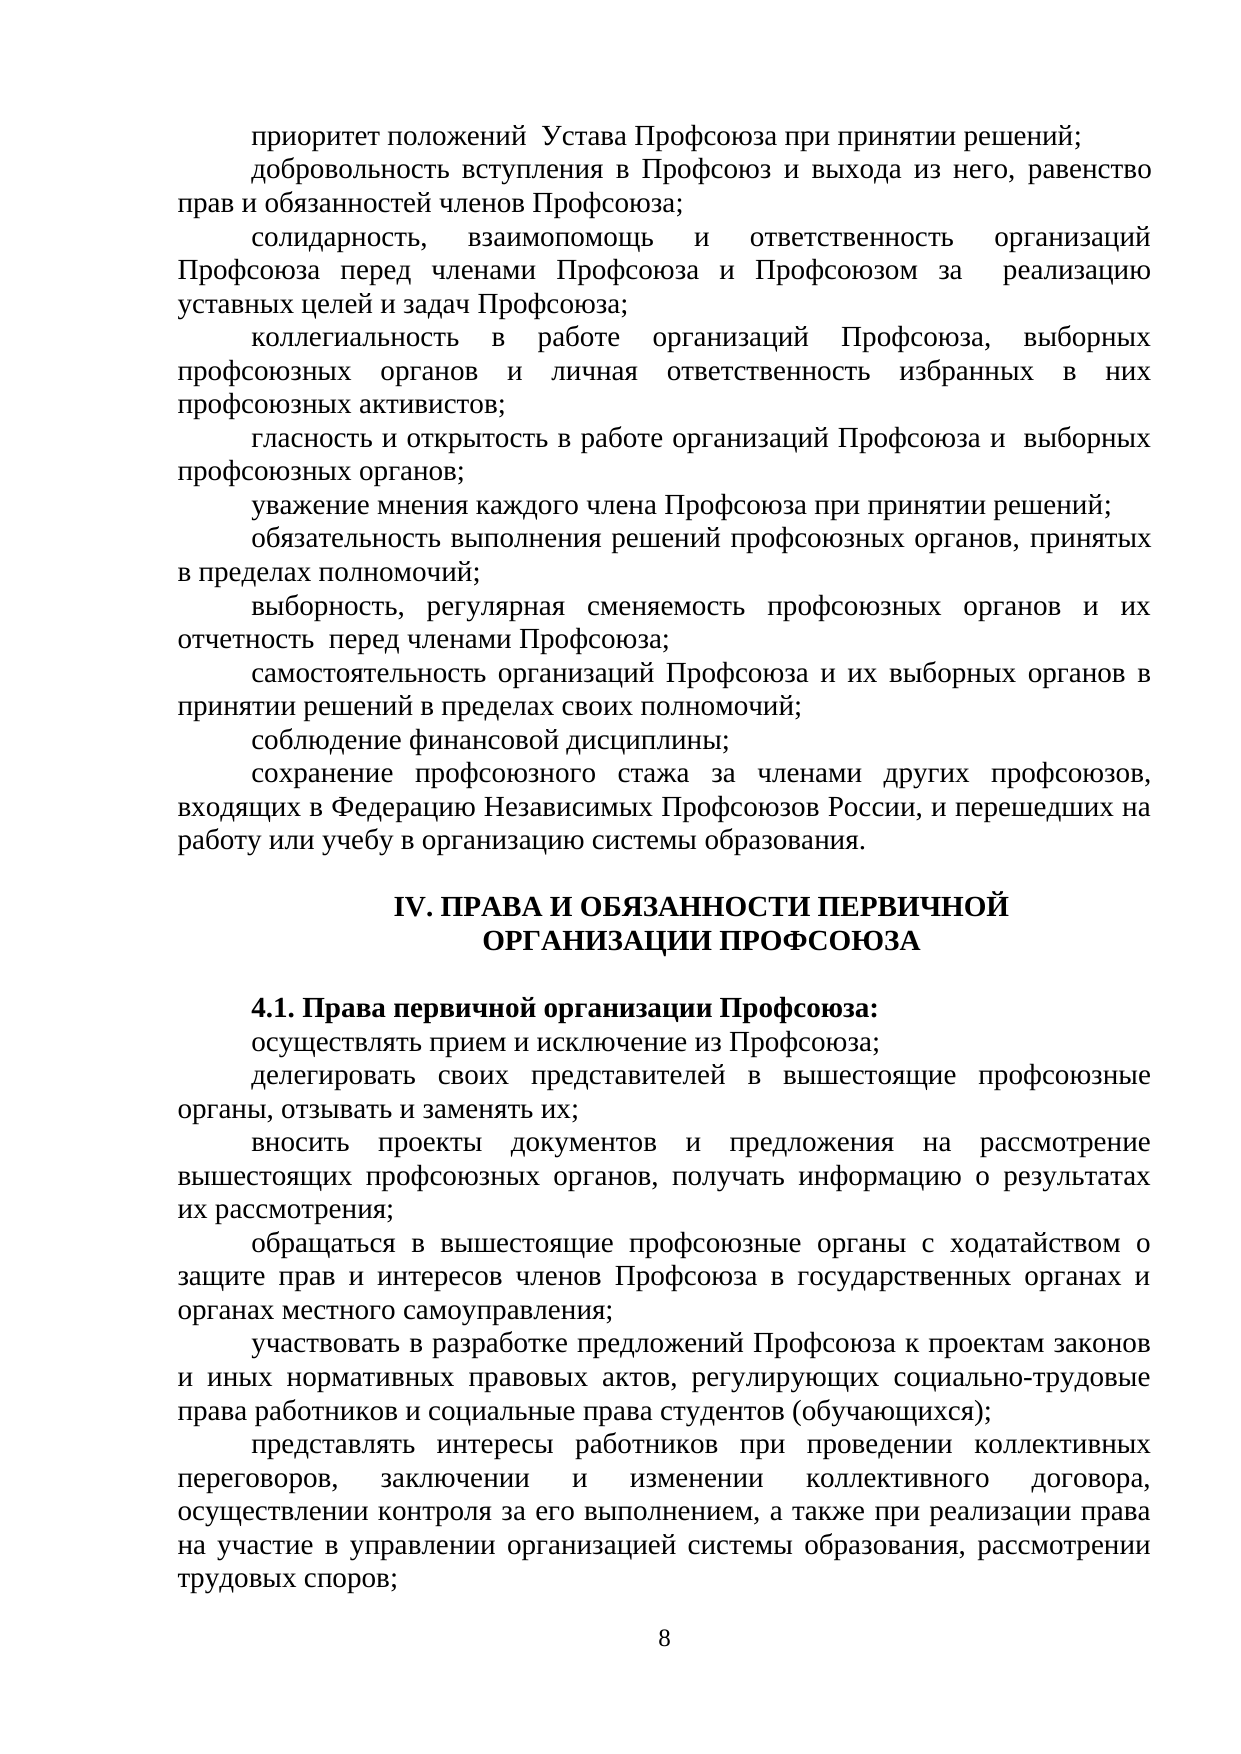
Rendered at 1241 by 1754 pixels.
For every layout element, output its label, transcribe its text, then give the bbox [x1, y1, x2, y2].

text уважение мнения каждого члена Профсоюза при принятии решений; [177, 487, 1152, 521]
text вносить проекты документов и предложения на рассмотрение вышестоящих профсоюзных органов, получать информацию о результатах их рассмотрения; [177, 1124, 1152, 1225]
text самостоятельность организаций Профсоюза и их выборных органов в принятии решений в пределах своих полномочий; [177, 655, 1152, 722]
text участвовать в разработке предложений Профсоюза к проектам законов и иных нормативных правовых актов, регулирующих социально-трудовые права работников и социальные права студентов (обучающихся); [177, 1326, 1152, 1426]
text коллегиальность в работе организаций Профсоюза, выборных профсоюзных органов и личная ответственность избранных в них профсоюзных активистов; [177, 319, 1152, 420]
text делегировать своих представителей в вышестоящие профсоюзные органы, отзывать и заменять их; [177, 1057, 1152, 1124]
text приоритет положений Устава Профсоюза при принятии решений; [177, 118, 1152, 152]
text выборность, регулярная сменяемость профсоюзных органов и их отчетность перед членами Профсоюза; [177, 588, 1152, 655]
text добровольность вступления в Профсоюз и выхода из него, равенство прав и обязанностей членов Профсоюза; [177, 152, 1152, 219]
text гласность и открытость в работе организаций Профсоюза и выборных профсоюзных органов; [177, 420, 1152, 487]
text ОРГАНИЗАЦИИ ПРОФСОЮЗА [177, 923, 1152, 957]
text солидарность, взаимопомощь и ответственность организаций Профсоюза перед членами Профсоюза и Профсоюзом за реализацию уставных целей и задач Профсоюза; [177, 219, 1152, 319]
text обращаться в вышестоящие профсоюзные органы с ходатайством о защите прав и интересов членов Профсоюза в государственных органах и органах местного самоуправления; [177, 1225, 1152, 1326]
text 4.1. Права первичной организации Профсоюза: [177, 990, 1152, 1024]
text обязательность выполнения решений профсоюзных органов, принятых в пределах полномочий; [177, 521, 1152, 588]
text сохранение профсоюзного стажа за членами других профсоюзов, входящих в Федерацию Независимых Профсоюзов России, и перешедших на работу или учебу в организацию системы образования. [177, 755, 1152, 856]
text представлять интересы работников при проведении коллективных переговоров, заключении и изменении коллективного договора, осуществлении контроля за его выполнением, а также при реализации права на участие в управлении организацией системы образования, рассмотрении трудовых споров; [177, 1426, 1152, 1594]
text IV. ПРАВА И ОБЯЗАННОСТИ ПЕРВИЧНОЙ [177, 889, 1152, 923]
text осуществлять прием и исключение из Профсоюза; [177, 1024, 1152, 1057]
text соблюдение финансовой дисциплины; [177, 722, 1152, 755]
